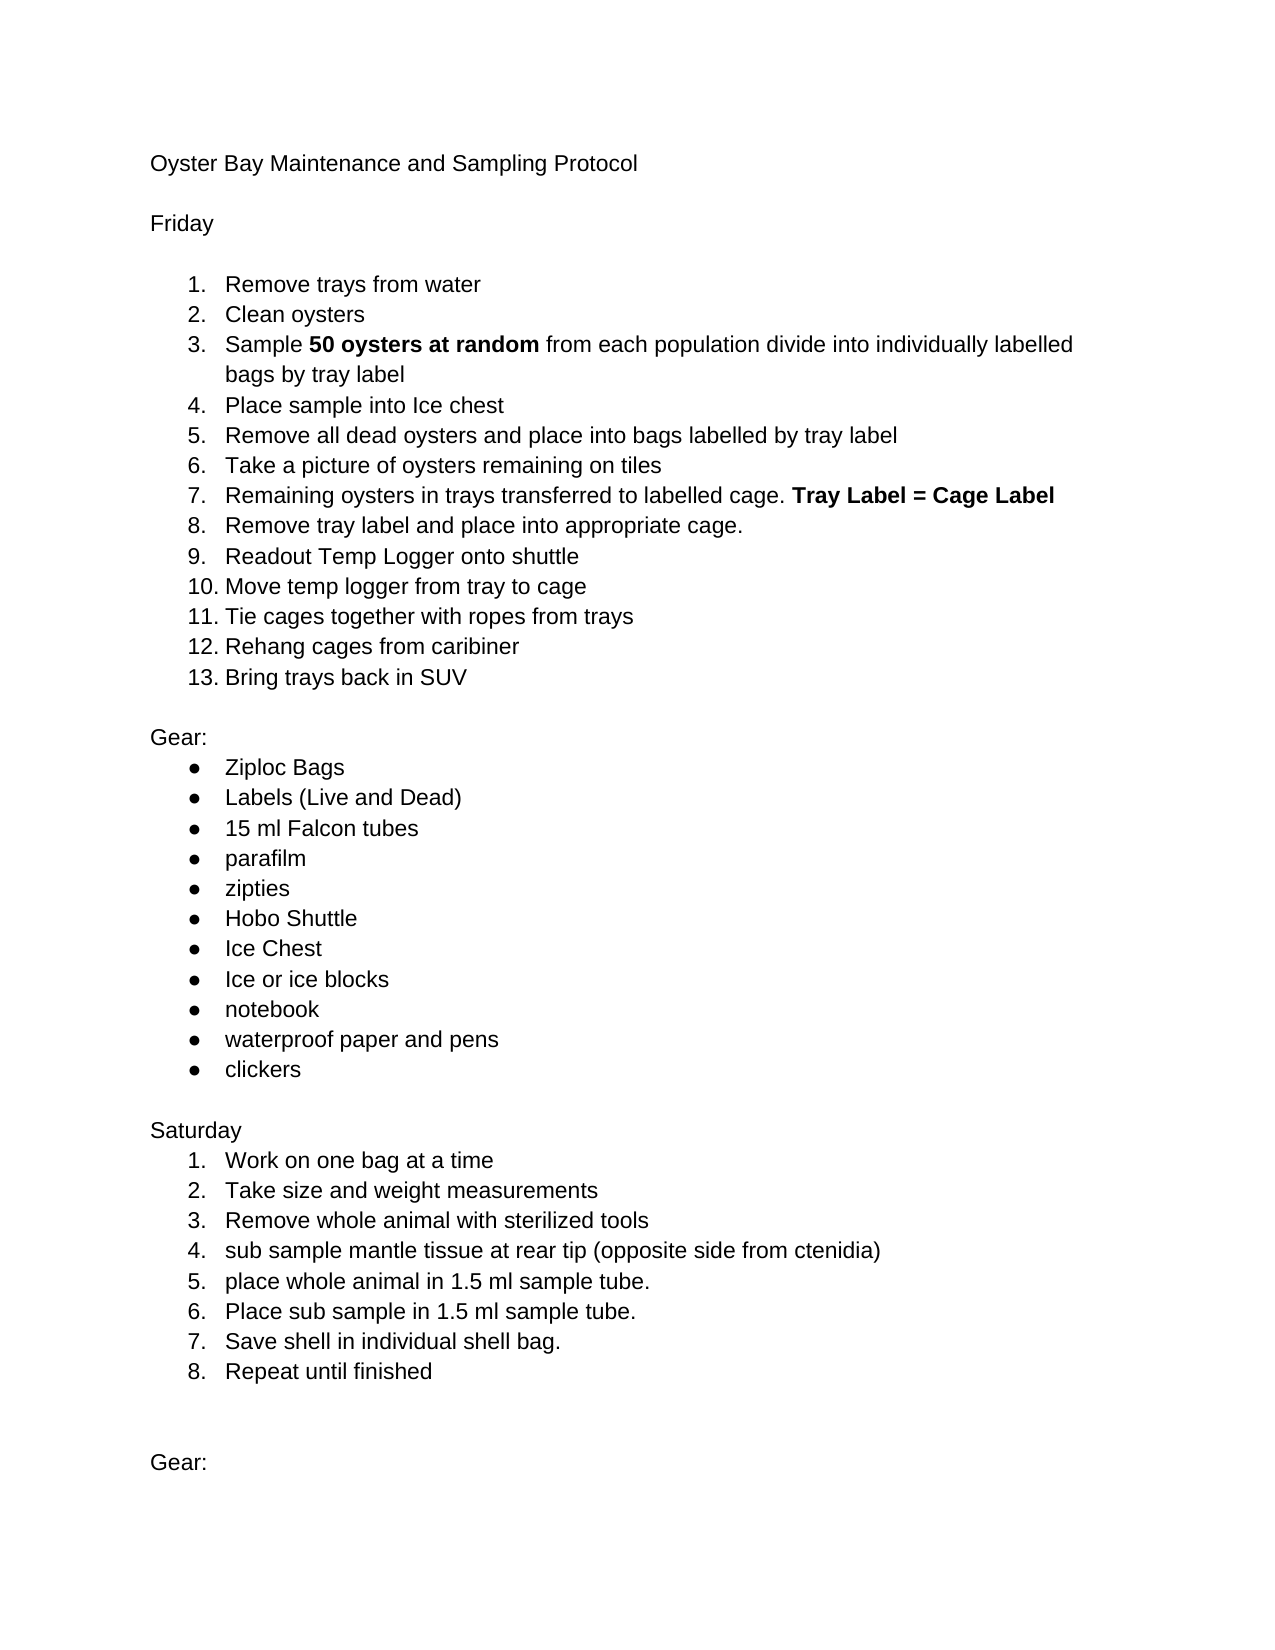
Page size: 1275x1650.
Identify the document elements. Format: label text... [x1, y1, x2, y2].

list Work on one bag at a time [187, 1147, 1125, 1173]
list Remove whole animal with sterilized tools [187, 1207, 1125, 1234]
text Gear: [150, 1449, 1125, 1475]
list notebook [187, 996, 1125, 1022]
list parafilm [187, 845, 1125, 871]
list 15 ml Falcon tubes [187, 814, 1125, 841]
list Move temp logger from tray to cage [187, 573, 1125, 599]
list Remove trays from water [187, 271, 1125, 297]
list zipties [187, 875, 1125, 901]
list sub sample mantle tissue at rear tip (opposite side from ctenidia) [187, 1237, 1125, 1264]
list Place sub sample in 1.5 ml sample tube. [187, 1298, 1125, 1324]
list Clean oysters [187, 301, 1125, 327]
list Hobo Shuttle [187, 905, 1125, 932]
list Sample 50 oysters at random from each population divide into individually labelled bags by tray label [187, 331, 1125, 388]
list Take a picture of oysters remaining on tiles [187, 452, 1125, 478]
list Remove tray label and place into appropriate cage. [187, 512, 1125, 539]
list Rehang cages from caribiner [187, 633, 1125, 660]
list Bring trays back in SUV [187, 663, 1125, 690]
list Tie cages together with ropes from trays [187, 603, 1125, 629]
text Gear: [150, 724, 1125, 750]
list waterproof paper and pens [187, 1026, 1125, 1052]
list Ziploc Bags [187, 754, 1125, 781]
list Labels (Live and Dead) [187, 784, 1125, 811]
list Ice Chest [187, 935, 1125, 962]
list Remove all dead oysters and place into bags labelled by tray label [187, 422, 1125, 448]
list Take size and weight measurements [187, 1177, 1125, 1203]
text Saturday [150, 1117, 1125, 1143]
list Remaining oysters in trays transferred to labelled cage. Tray Label = Cage Label [187, 482, 1125, 509]
list Repeat until finished [187, 1358, 1125, 1385]
list Place sample into Ice chest [187, 392, 1125, 418]
list Readout Temp Logger onto shuttle [187, 543, 1125, 569]
list clickers [187, 1056, 1125, 1083]
list Save shell in individual shell bag. [187, 1328, 1125, 1354]
list Ice or ice blocks [187, 966, 1125, 992]
text Friday [150, 210, 1125, 237]
text Oyster Bay Maintenance and Sampling Protocol [150, 150, 1125, 176]
list place whole animal in 1.5 ml sample tube. [187, 1268, 1125, 1294]
